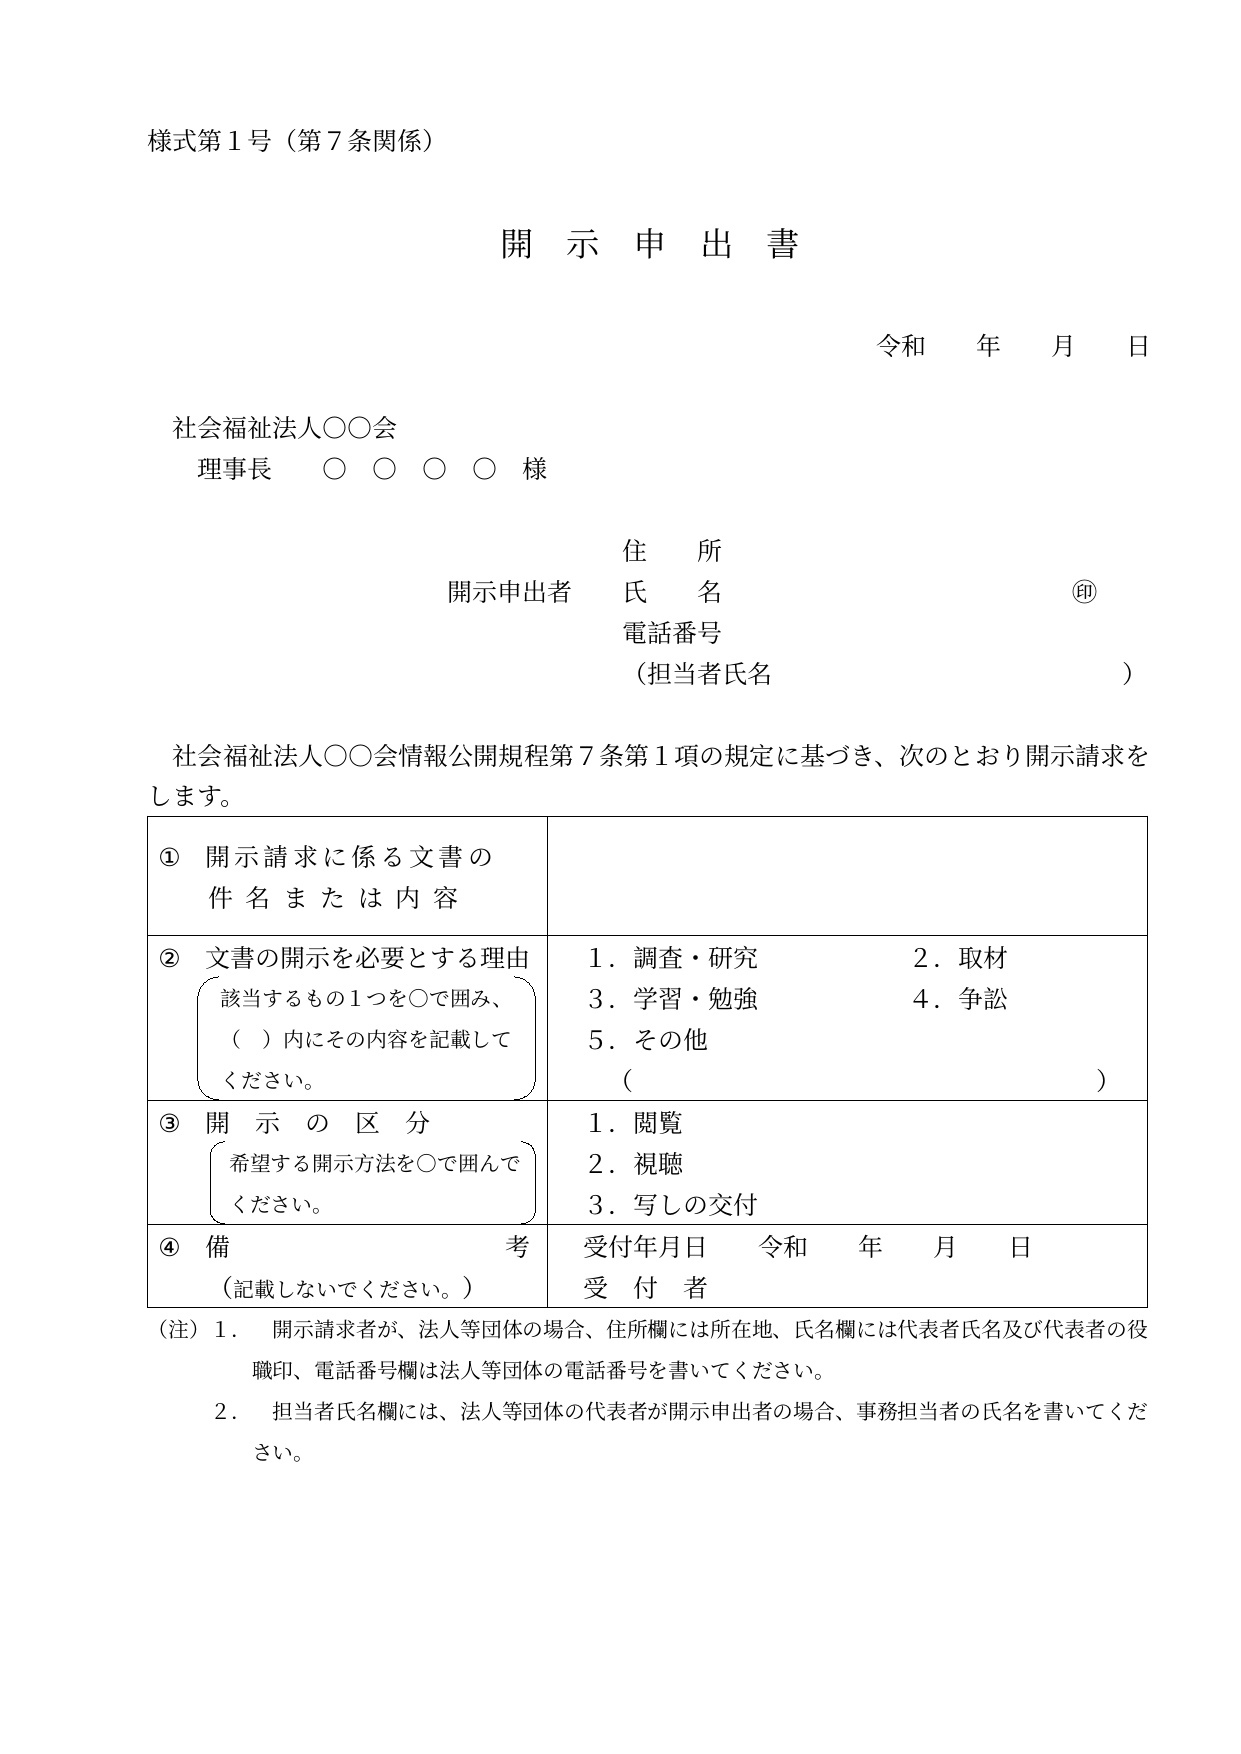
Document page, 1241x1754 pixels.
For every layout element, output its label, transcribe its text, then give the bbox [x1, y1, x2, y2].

table_cell ③ 開示の区分 希望する開示方法を○で囲んで ください。 [148, 1101, 547, 1224]
table_header [548, 817, 1147, 935]
text （担当者氏名 ） [148, 652, 1152, 693]
text 電話番号 [148, 611, 1152, 652]
text 社会福祉法人○○会情報公開規程第７条第１項の規定に基づき、次のとおり開示請求をします。 [148, 734, 1152, 816]
text 開示申出者 氏 名 ㊞ [148, 570, 1152, 611]
text 開 示 申 出 書 [148, 201, 1152, 283]
table_cell 受付年月日 令和 年 月 日 受 付 者 [548, 1225, 1147, 1307]
text 理事長 ○ ○ ○ ○ 様 [148, 447, 1152, 488]
table_cell ② 文書の開示を必要とする理由 該当するもの１つを○で囲み、 （ ）内にその内容を記載して ください。 [148, 936, 547, 1100]
text （注）１． 開示請求者が、法人等団体の場合、住所欄には所在地、氏名欄には代表者氏名及び代表者の役職印、電話番号欄は法人等団体の電話番号を書いてください。 [148, 1308, 1152, 1389]
table_cell １．調査・研究 ２．取材 ３．学習・勉強 ４．争訟 ５．その他 （ ） [548, 936, 1147, 1100]
text 社会福祉法人○○会 [148, 406, 1152, 447]
text ２． 担当者氏名欄には、法人等団体の代表者が開示申出者の場合、事務担当者の氏名を書いてください。 [148, 1389, 1152, 1471]
table_cell １．閲覧 ２．視聴 ３．写しの交付 [548, 1101, 1147, 1224]
text 令和 年 月 日 [148, 324, 1152, 365]
table_cell ④ 備 考 （記載しないでください。） [148, 1225, 547, 1307]
text 様式第１号（第７条関係） [148, 119, 1152, 161]
table_header ① 開示請求に係る文書の 件名または内容 [148, 817, 547, 935]
text 住 所 [148, 529, 1152, 570]
